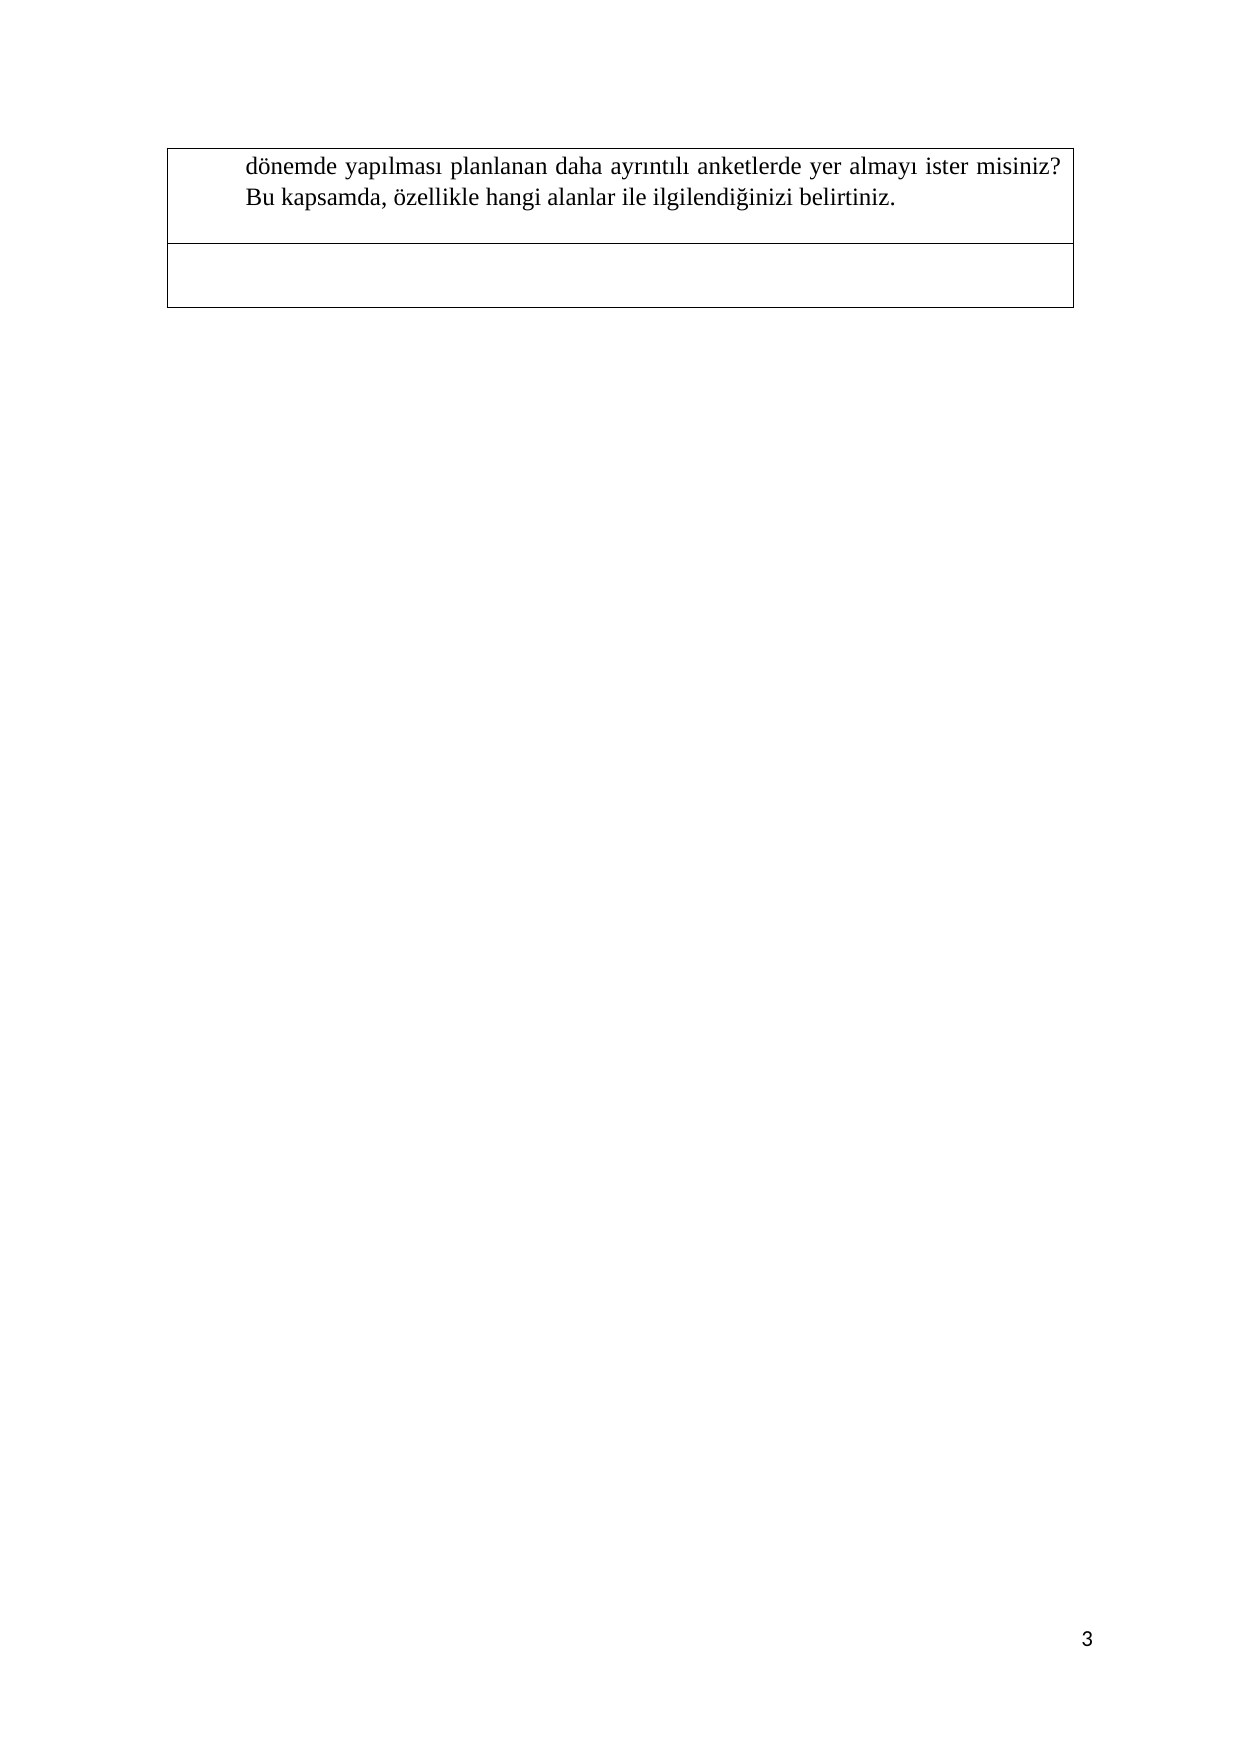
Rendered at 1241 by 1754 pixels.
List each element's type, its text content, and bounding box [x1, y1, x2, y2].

table_cell [168, 244, 1073, 307]
